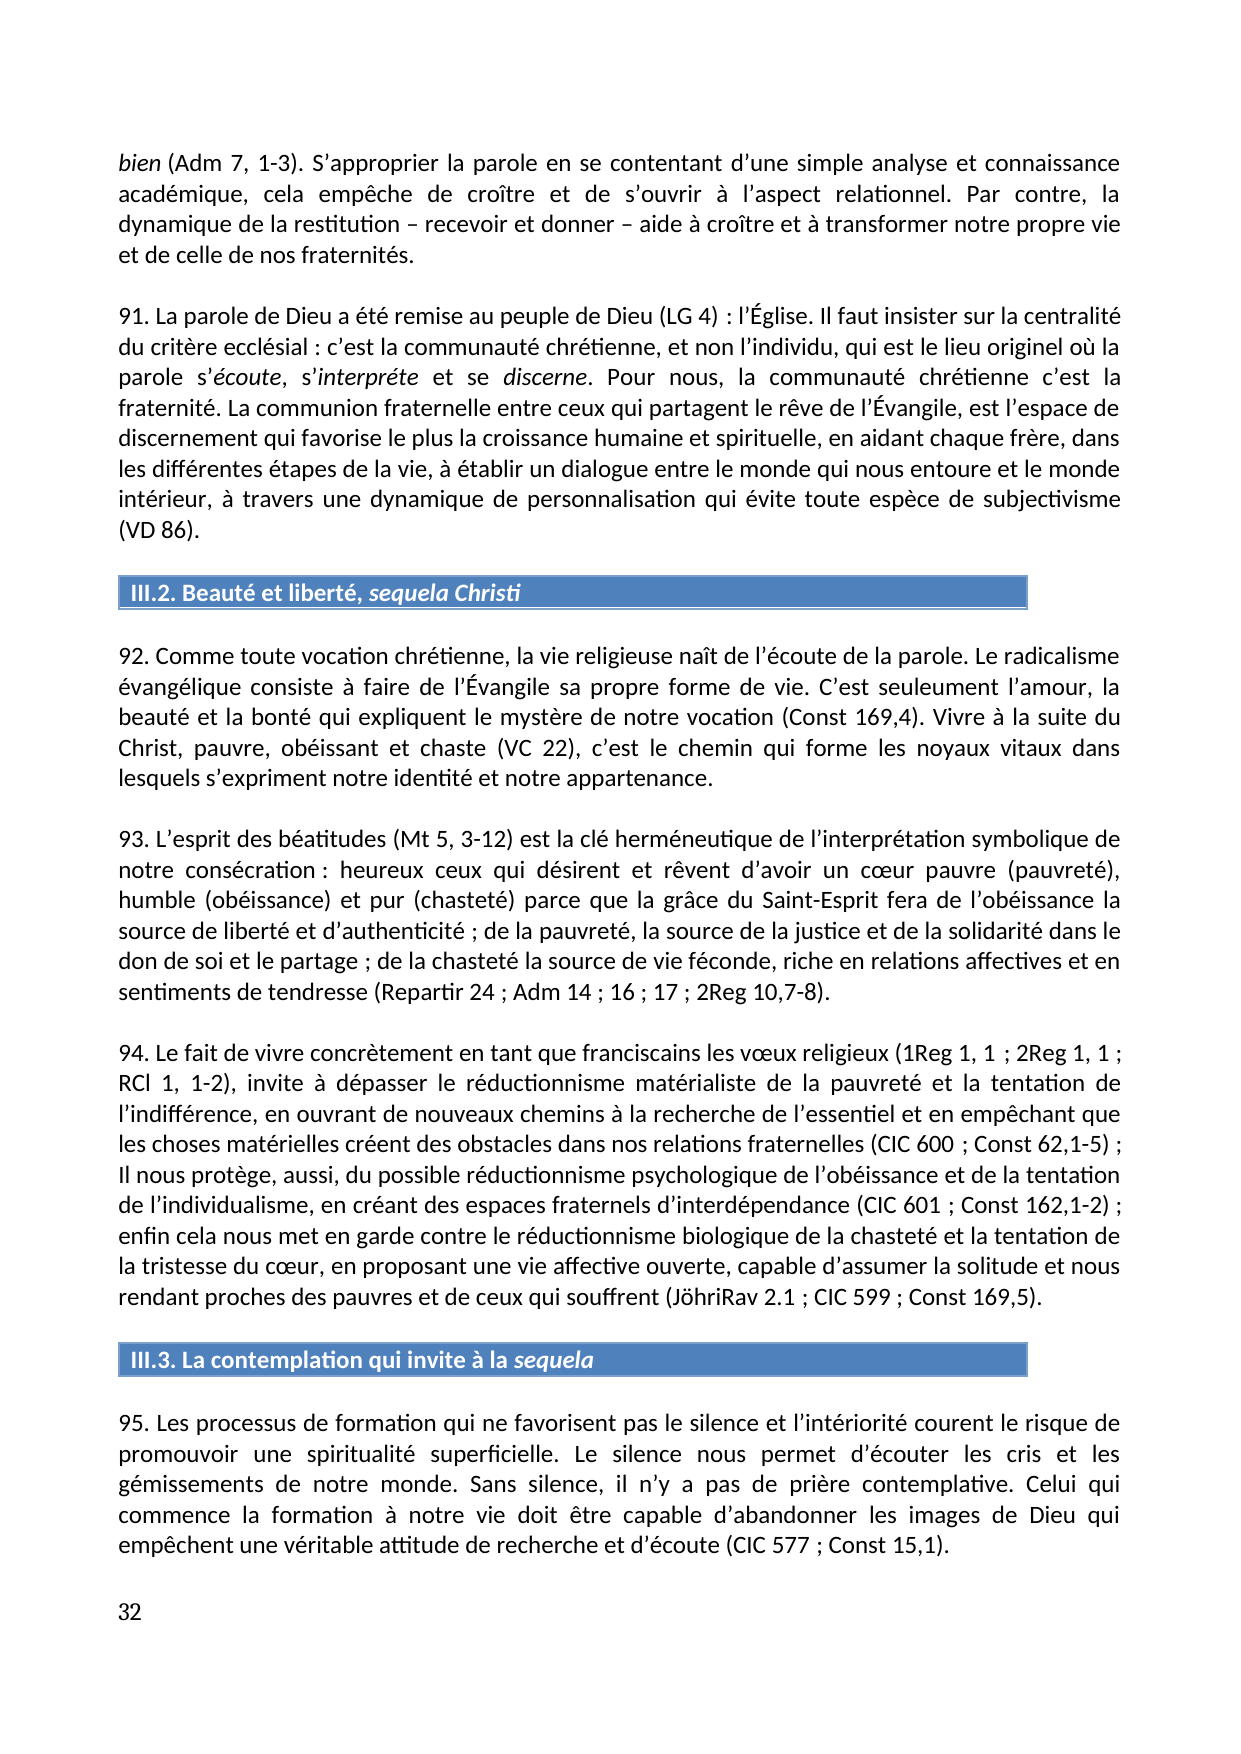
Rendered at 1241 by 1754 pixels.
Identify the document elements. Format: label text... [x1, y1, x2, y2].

text 92. Comme toute vocation chrétienne, la vie religieuse naît de l’écoute de la parole. Le radicalisme évangélique consiste à faire de l’Évangile sa propre forme de vie. C’est seuleument l’amour, la beauté et la bonté qui expliquent le mystère de notre vocation (Const 169,4). Vivre à la suite du Christ, pauvre, obéissant et chaste (VC 22), c’est le chemin qui forme les noyaux vitaux dans lesquels s’expriment notre identité et notre appartenance. [118, 640, 1122, 793]
text 94. Le fait de vivre concrètement en tant que franciscains les vœux religieux (1Reg 1, 1 ; 2Reg 1, 1 ; RCl 1, 1-2), invite à dépasser le réductionnisme matérialiste de la pauvreté et la tentation de l’indifférence, en ouvrant de nouveaux chemins à la recherche de l’essentiel et en empêchant que les choses matérielles créent des obstacles dans nos relations fraternelles (CIC 600 ; Const 62,1-5) ; Il nous protège, aussi, du possible réductionnisme psychologique de l’obéissance et de la tentation de l’individualisme, en créant des espaces fraternels d’interdépendance (CIC 601 ; Const 162,1-2) ; enfin cela nous met en garde contre le réductionnisme biologique de la chasteté et la tentation de la tristesse du cœur, en proposant une vie affective ouverte, capable d’assumer la solitude et nous rendant proches des pauvres et de ceux qui souffrent (JöhriRav 2.1 ; CIC 599 ; Const 169,5). [118, 1037, 1122, 1312]
text 95. Les processus de formation qui ne favorisent pas le silence et l’intériorité courent le risque de promouvoir une spiritualité superficielle. Le silence nous permet d’écouter les cris et les gémissements de notre monde. Sans silence, il n’y a pas de prière contemplative. Celui qui commence la formation à notre vie doit être capable d’abandonner les images de Dieu qui empêchent une véritable attitude de recherche et d’écoute (CIC 577 ; Const 15,1). [118, 1407, 1122, 1560]
text 91. La parole de Dieu a été remise au peuple de Dieu (LG 4) : l’Église. Il faut insister sur la centralité du critère ecclésial : c’est la communauté chrétienne, et non l’individu, qui est le lieu originel où la parole s’écoute, s’interpréte et se discerne. Pour nous, la communauté chrétienne c’est la fraternité. La communion fraternelle entre ceux qui partagent le rêve de l’Évangile, est l’espace de discernement qui favorise le plus la croissance humaine et spirituelle, en aidant chaque frère, dans les différentes étapes de la vie, à établir un dialogue entre le monde qui nous entoure et le monde intérieur, à travers une dynamique de personnalisation qui évite toute espèce de subjectivisme (VD 86). [118, 300, 1122, 544]
table_header III.2. Beauté et liberté, sequela Christi [120, 577, 1026, 607]
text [118, 148, 1122, 270]
table_header III.3. La contemplation qui invite à la sequela [120, 1344, 1026, 1375]
text 93. L’esprit des béatitudes (Mt 5, 3-12) est la clé herméneutique de l’interprétation symbolique de notre consécration : heureux ceux qui désirent et rêvent d’avoir un cœur pauvre (pauvreté), humble (obéissance) et pur (chasteté) parce que la grâce du Saint-Esprit fera de l’obéissance la source de liberté et d’authenticité ; de la pauvreté, la source de la justice et de la solidarité dans le don de soi et le partage ; de la chasteté la source de vie féconde, riche en relations affectives et en sentiments de tendresse (Repartir 24 ; Adm 14 ; 16 ; 17 ; 2Reg 10,7-8). [118, 823, 1122, 1006]
